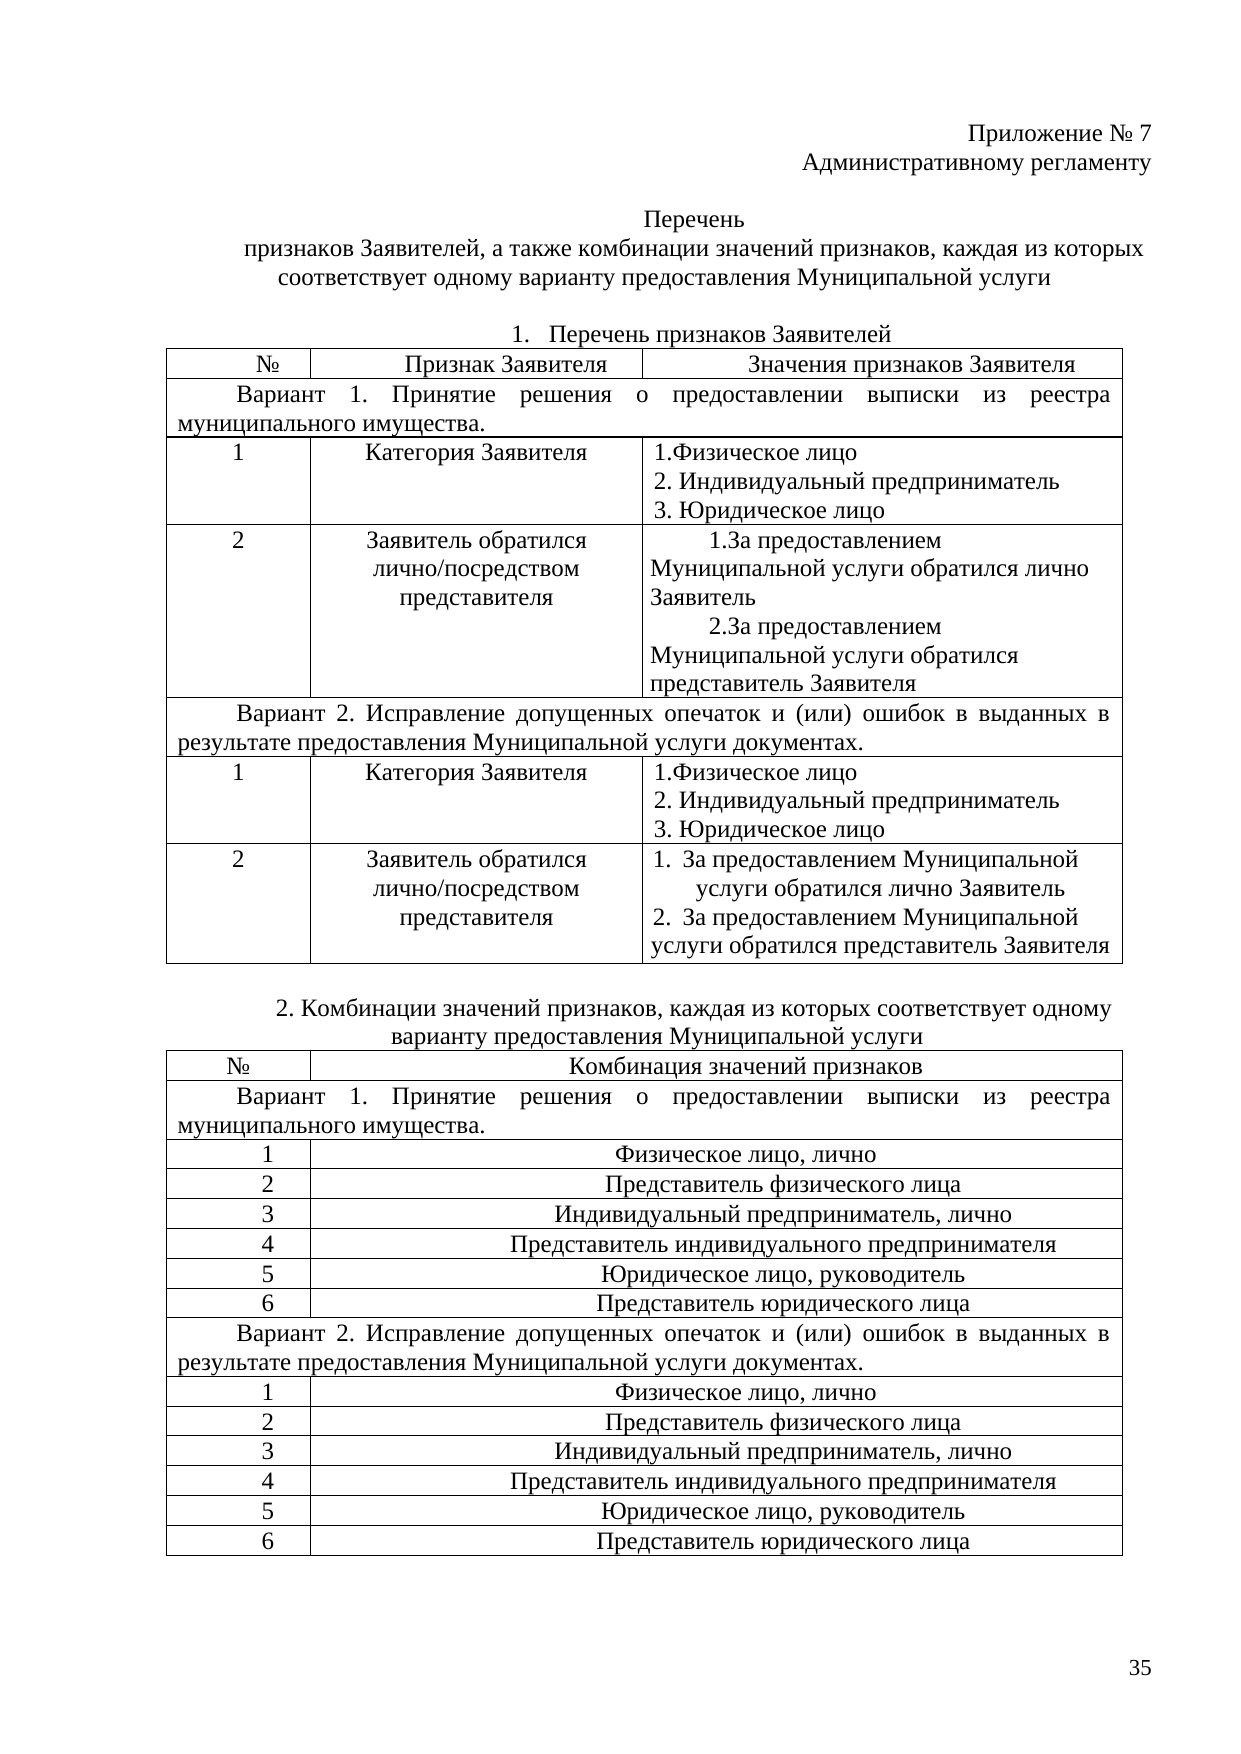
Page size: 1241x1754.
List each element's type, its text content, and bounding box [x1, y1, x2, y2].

table_header № [167, 349, 310, 378]
table_cell 1.Физическое лицо 2. Индивидуальный предприниматель 3. Юридическое лицо [643, 757, 1122, 843]
table_cell 6 [167, 1289, 310, 1317]
table_header № [167, 1051, 310, 1080]
text Перечень [177, 204, 1152, 233]
table_cell Представитель юридического лица [311, 1289, 1122, 1317]
table_cell Физическое лицо, лично [311, 1377, 1122, 1406]
table_cell 4 [167, 1229, 310, 1258]
table_header Значения признаков Заявителя [643, 349, 1122, 378]
table_cell Вариант 2. Исправление допущенных опечаток и (или) ошибок в выданных в результате предоставления Муниципальной услуги документах. [167, 1318, 1122, 1376]
list Перечень признаков Заявителей [251, 319, 1152, 348]
table_cell Категория Заявителя [311, 757, 642, 843]
table_cell Заявитель обратился лично/посредством представителя [311, 844, 642, 963]
table_cell Физическое лицо, лично [311, 1140, 1122, 1168]
table_cell 1 [167, 757, 310, 843]
table_cell 1.За предоставлением Муниципальной услуги обратился лично Заявитель 2.За предоставлением Муниципальной услуги обратился представитель Заявителя [643, 525, 1122, 697]
table_cell Вариант 1. Принятие решения о предоставлении выписки из реестра муниципального имущества. [167, 379, 1122, 436]
table_cell 2 [167, 844, 310, 963]
table_cell Заявитель обратился лично/посредством представителя [311, 525, 642, 697]
table_cell 1.Физическое лицо 2. Индивидуальный предприниматель 3. Юридическое лицо [643, 438, 1122, 524]
table_cell 3 [167, 1436, 310, 1465]
table_cell Вариант 1. Принятие решения о предоставлении выписки из реестра муниципального имущества. [167, 1081, 1122, 1138]
table_cell Категория Заявителя [311, 438, 642, 524]
table_cell Индивидуальный предприниматель, лично [311, 1436, 1122, 1465]
table_cell Представитель юридического лица [311, 1526, 1122, 1554]
table_header Комбинация значений признаков [311, 1051, 1122, 1080]
table_cell Представитель физического лица [311, 1407, 1122, 1435]
table_header Признак Заявителя [311, 349, 642, 378]
table_cell 2 [167, 1169, 310, 1198]
table_cell 4 [167, 1466, 310, 1495]
table_cell 5 [167, 1259, 310, 1287]
table_cell За предоставлением Муниципальной услуги обратился лично Заявитель За предоставлением Муниципальной услуги обратился представитель Заявителя [643, 844, 1122, 963]
table_cell 3 [167, 1199, 310, 1228]
text признаков Заявителей, а также комбинации значений признаков, каждая из которых соответствует одному варианту предоставления Муниципальной услуги [177, 233, 1152, 291]
table_cell Вариант 2. Исправление допущенных опечаток и (или) ошибок в выданных в результате предоставления Муниципальной услуги документах. [167, 698, 1122, 756]
text Приложение № 7 [177, 118, 1152, 147]
table_cell 6 [167, 1526, 310, 1554]
table_cell 5 [167, 1496, 310, 1525]
table_cell 1 [167, 1377, 310, 1406]
table_cell Юридическое лицо, руководитель [311, 1259, 1122, 1287]
list 2. Комбинации значений признаков, каждая из которых соответствует одному варианту предоставления Муниципальной услуги [162, 993, 1152, 1050]
table_cell Представитель индивидуального предпринимателя [311, 1466, 1122, 1495]
table_cell 1 [167, 1140, 310, 1168]
table_cell Юридическое лицо, руководитель [311, 1496, 1122, 1525]
table_cell Индивидуальный предприниматель, лично [311, 1199, 1122, 1228]
table_cell Представитель индивидуального предпринимателя [311, 1229, 1122, 1258]
table_cell Представитель физического лица [311, 1169, 1122, 1198]
table_cell 2 [167, 1407, 310, 1435]
table_cell 2 [167, 525, 310, 697]
text Административному регламенту [177, 147, 1152, 176]
table_cell 1 [167, 438, 310, 524]
